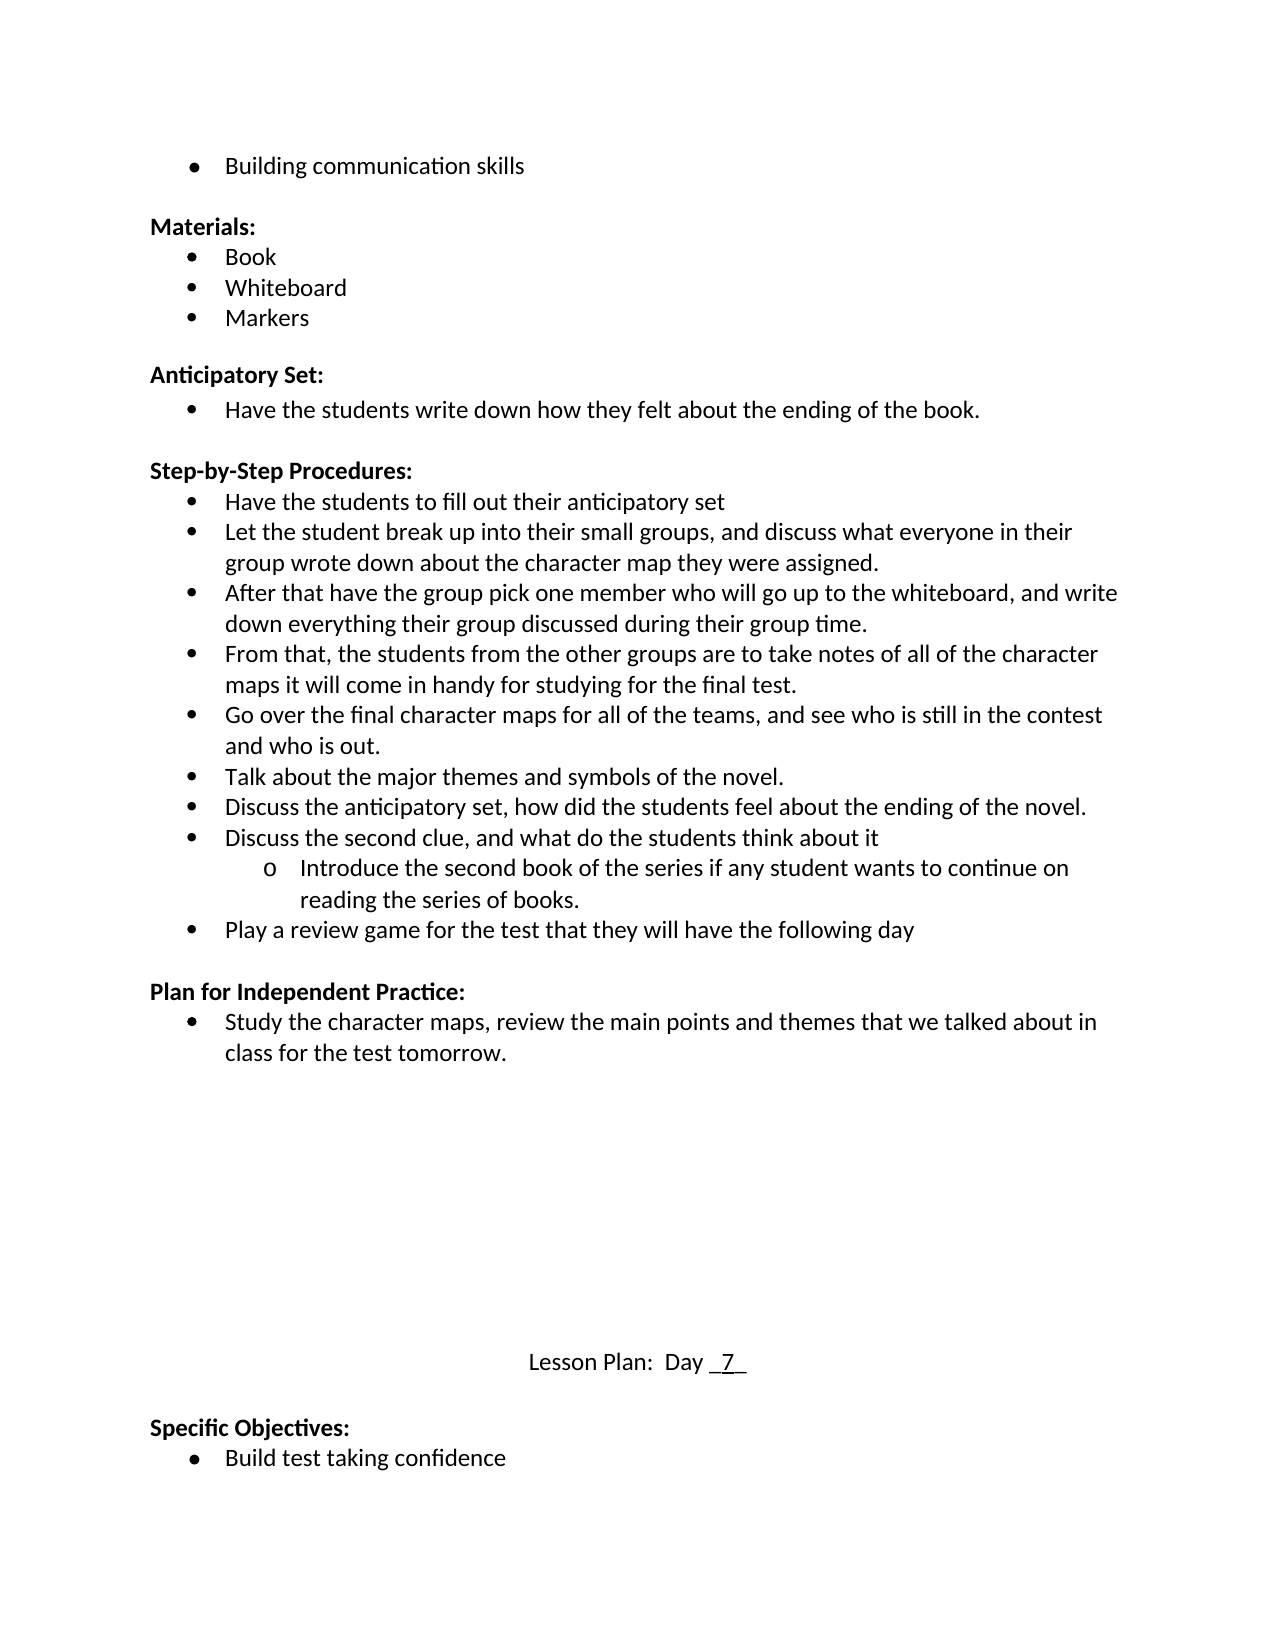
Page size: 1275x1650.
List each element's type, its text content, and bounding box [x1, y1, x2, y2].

list Talk about the major themes and symbols of the novel. [187, 761, 1125, 791]
list Have the students write down how they felt about the ending of the book. [187, 394, 1125, 425]
list Markers [187, 303, 1125, 333]
list Discuss the anticipatory set, how did the students feel about the ending of the novel. [187, 791, 1125, 822]
text Plan for Independent Practice: [150, 976, 1125, 1006]
list After that have the group pick one member who will go up to the whiteboard, and write down everything their group discussed during their group time. [187, 578, 1125, 639]
text Step-by-Step Procedures: [150, 456, 1125, 486]
list Build test taking confidence [187, 1442, 1125, 1473]
list Play a review game for the test that they will have the following day [187, 914, 1125, 945]
list Book [187, 242, 1125, 272]
list Building communication skills [187, 150, 1125, 181]
list From that, the students from the other groups are to take notes of all of the character maps it will come in handy for studying for the final test. [187, 639, 1125, 700]
list Go over the final character maps for all of the teams, and see who is still in the contest and who is out. [187, 700, 1125, 761]
text Materials: [150, 211, 1125, 242]
list Whiteboard [187, 272, 1125, 303]
list Introduce the second book of the series if any student wants to continue on reading the series of books. [262, 852, 1125, 914]
list Discuss the second clue, and what do the students think about it [187, 822, 1125, 852]
list Let the student break up into their small groups, and discuss what everyone in their group wrote down about the character map they were assigned. [187, 517, 1125, 578]
list Study the character maps, review the main points and themes that we talked about in class for the test tomorrow. [187, 1006, 1125, 1067]
text Specific Objectives: [150, 1412, 1125, 1442]
text Anticipatory Set: [150, 359, 1125, 390]
text Lesson Plan: Day _7_ [150, 1346, 1125, 1377]
list Have the students to fill out their anticipatory set [187, 486, 1125, 517]
